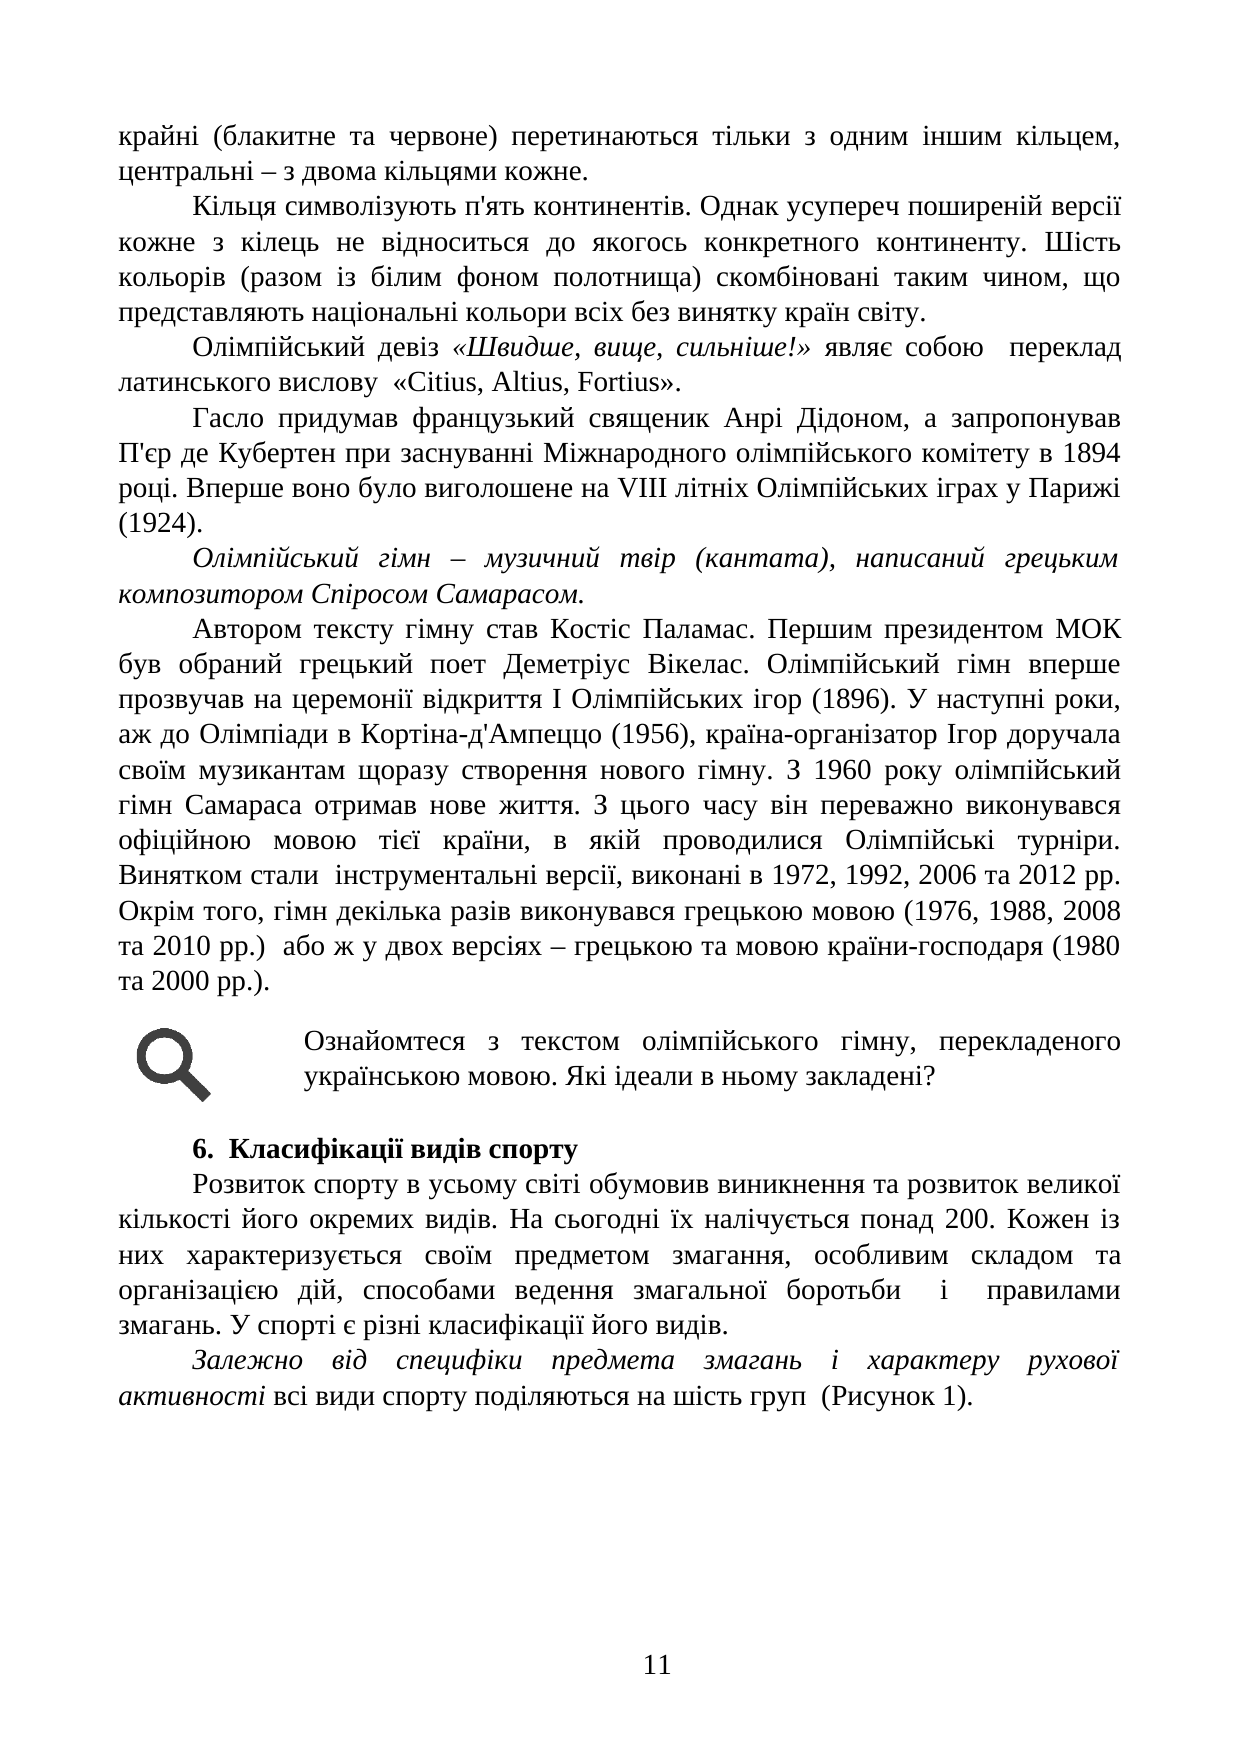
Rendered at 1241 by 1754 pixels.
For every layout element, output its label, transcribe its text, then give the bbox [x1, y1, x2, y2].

text Залежно від специфіки предмета змагань і характеру рухової активності всі види спорту поділяються на шість груп (рис. 1). [118, 1342, 1122, 1411]
text Розвиток спорту в усьому світі обумовив виникнення та розвиток великої кількості його окремих видів. На сьогодні їх налічується понад 200. Кожен із них характеризується своїм предметом змагання, особливим складом та організацією дій, способами ведення змагальної боротьби і правилами змагань. У спорті є різні класифікації його видів. [118, 1166, 1122, 1341]
text Кільця символізують п'ять континентів. Однак усупереч поширеній версії кожне з кілець не відноситься до якогось конкретного континенту. Шість кольорів (разом із білим фоном полотнища) скомбіновані таким чином, що представляють національні кольори всіх без винятку країн світу. [118, 188, 1122, 328]
subtitle 6. Класифікації видів спорту [118, 1131, 1122, 1165]
text Олімпійський девіз «Швидше, вище, сильніше!» являє собою переклад латинського вислову «Citius, Altius, Fortius». [118, 329, 1122, 398]
text Олімпійський гімн – музичний твір (кантата), написаний грецьким композитором Спіросом Самарасом. [118, 541, 1122, 609]
text Гасло придумав французький священик Анрі Дідоном, а запропонував П'єр де Кубертен при заснуванні Міжнародного олімпійського комітету в 1894 році. Вперше воно було виголошене на VIII літніх Олімпійських іграх у Парижі (1924). [118, 400, 1122, 539]
text Ознайомтеся з текстом олімпійського гімну, перекладеного українською мовою. Які ідеали в ньому закладені? [192, 1023, 1122, 1092]
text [118, 118, 1122, 187]
text Автором тексту гімну став Костіс Паламас. Першим президентом МОК був обраний грецький поет Деметріус Вікелас. Олімпійський гімн вперше прозвучав на церемонії відкриття I Олімпійських ігор (1896). У наступні роки, аж до Олімпіади в Кортіна-д'Ампеццо (1956), країна-організатор Ігор доручала своїм музикантам щоразу створення нового гімну. З 1960 року олімпійський гімн Самараса отримав нове життя. З цього часу він переважно виконувався офіційною мовою тієї країни, в якій проводилися Олімпійські турніри. Винятком стали інструментальні версії, виконані в 1972, 1992, 2006 та 2012 рр. Окрім того, гімн декілька разів виконувався грецькою мовою (1976, 1988, 2008 та 2010 рр.) або ж у двох версіях – грецькою та мовою країни-господаря (1980 та 2000 рр.). [118, 611, 1122, 997]
picture [136, 1028, 211, 1102]
